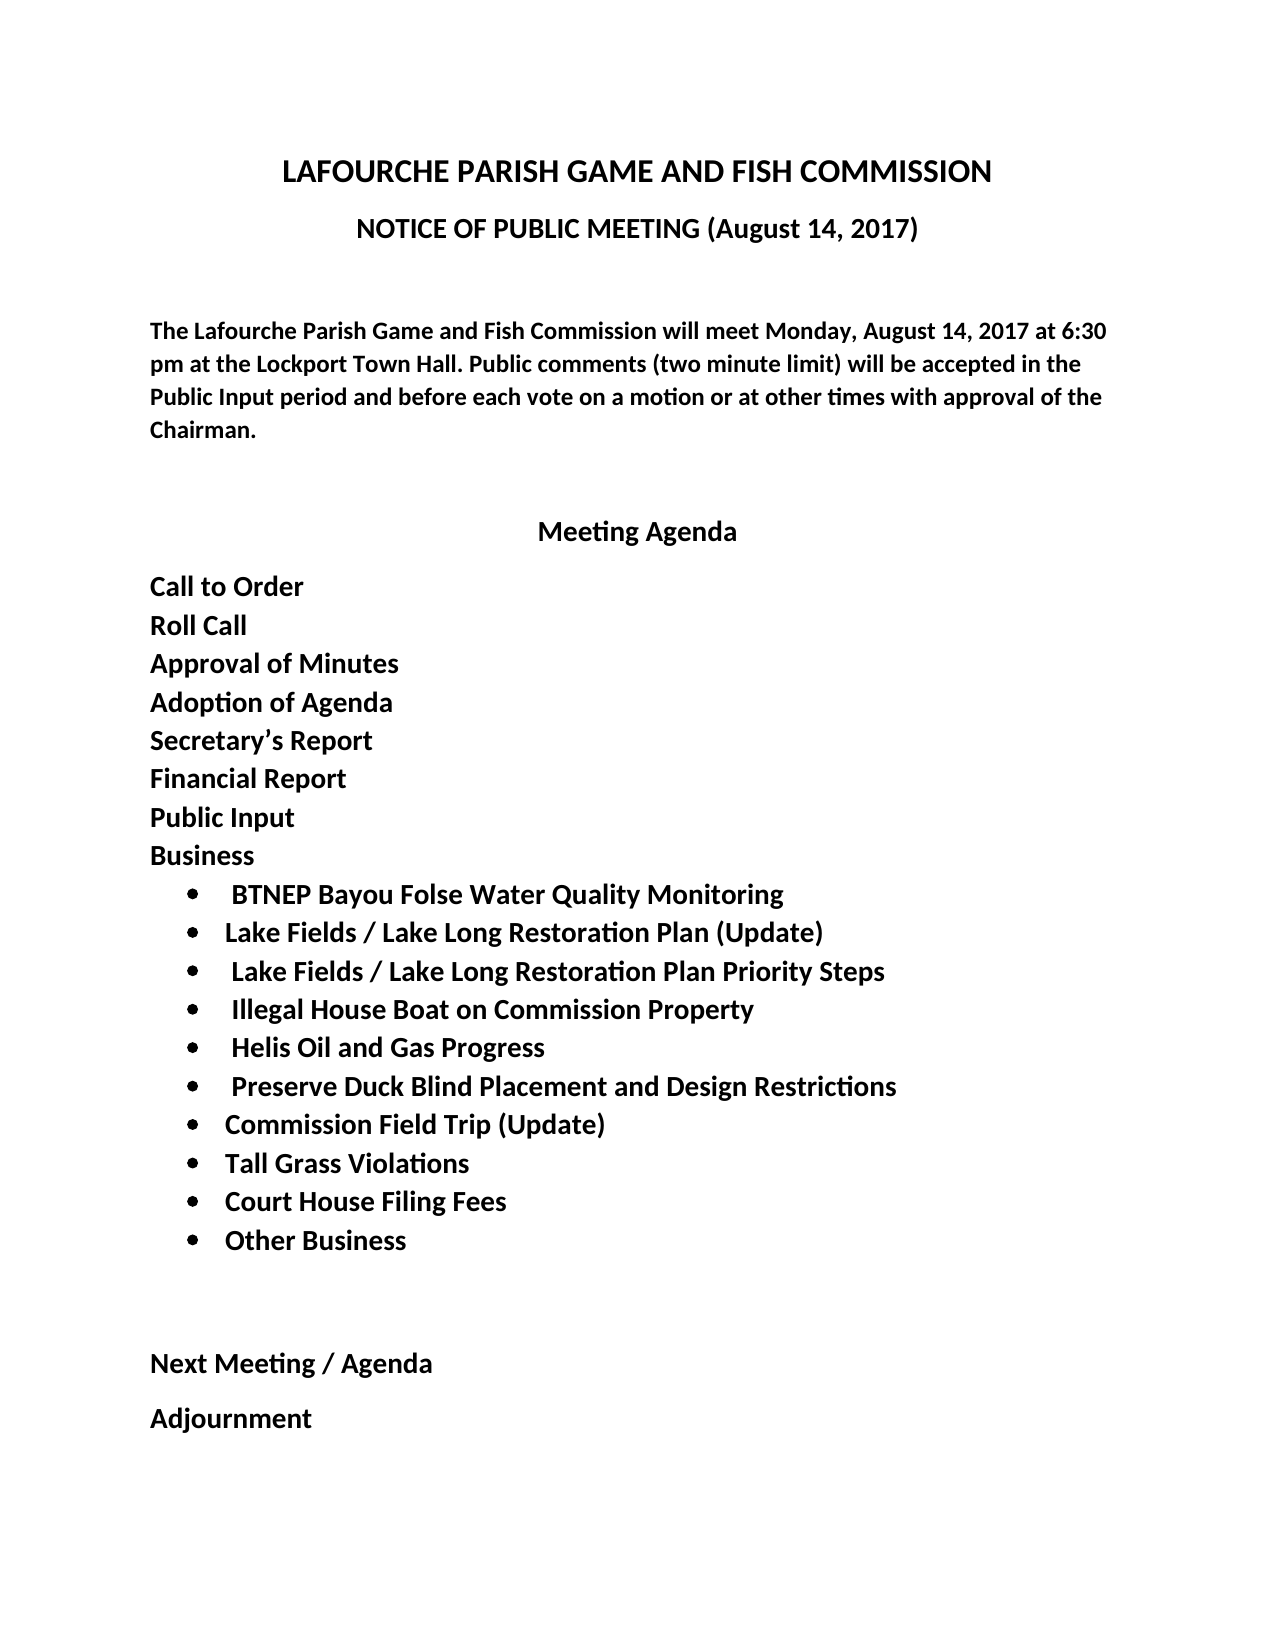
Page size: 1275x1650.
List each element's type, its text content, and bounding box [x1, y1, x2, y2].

list BTNEP Bayou Folse Water Quality Monitoring [187, 876, 1125, 911]
list Preserve Duck Blind Placement and Design Restrictions [187, 1068, 1125, 1104]
text Business [150, 837, 1125, 873]
list Other Business [187, 1222, 1125, 1257]
list Court House Filing Fees [187, 1183, 1125, 1219]
text LAFOURCHE PARISH GAME AND FISH COMMISSION [150, 150, 1125, 191]
text Approval of Minutes [150, 645, 1125, 681]
text Roll Call [150, 607, 1125, 642]
list Illegal House Boat on Commission Property [187, 991, 1125, 1027]
text Call to Order [150, 568, 1125, 604]
text Financial Report [150, 761, 1125, 796]
text Adoption of Agenda [150, 684, 1125, 719]
list Lake Fields / Lake Long Restoration Plan Priority Steps [187, 953, 1125, 988]
text Meeting Agenda [150, 513, 1125, 549]
text Next Meeting / Agenda [150, 1346, 1125, 1381]
text Secretary’s Report [150, 722, 1125, 758]
text Public Input [150, 799, 1125, 834]
list Lake Fields / Lake Long Restoration Plan (Update) [187, 914, 1125, 950]
list Commission Field Trip (Update) [187, 1106, 1125, 1142]
text NOTICE OF PUBLIC MEETING (August 14, 2017) [150, 211, 1125, 246]
text The Lafourche Parish Game and Fish Commission will meet Monday, August 14, 2017 at 6:30 pm at the Lockport Town Hall. Public comments (two minute limit) will be accepted in the Public Input period and before each vote on a motion or at other times with approval of the Chairman. [150, 315, 1125, 444]
list Helis Oil and Gas Progress [187, 1029, 1125, 1065]
text Adjournment [150, 1401, 1125, 1436]
list Tall Grass Violations [187, 1145, 1125, 1181]
